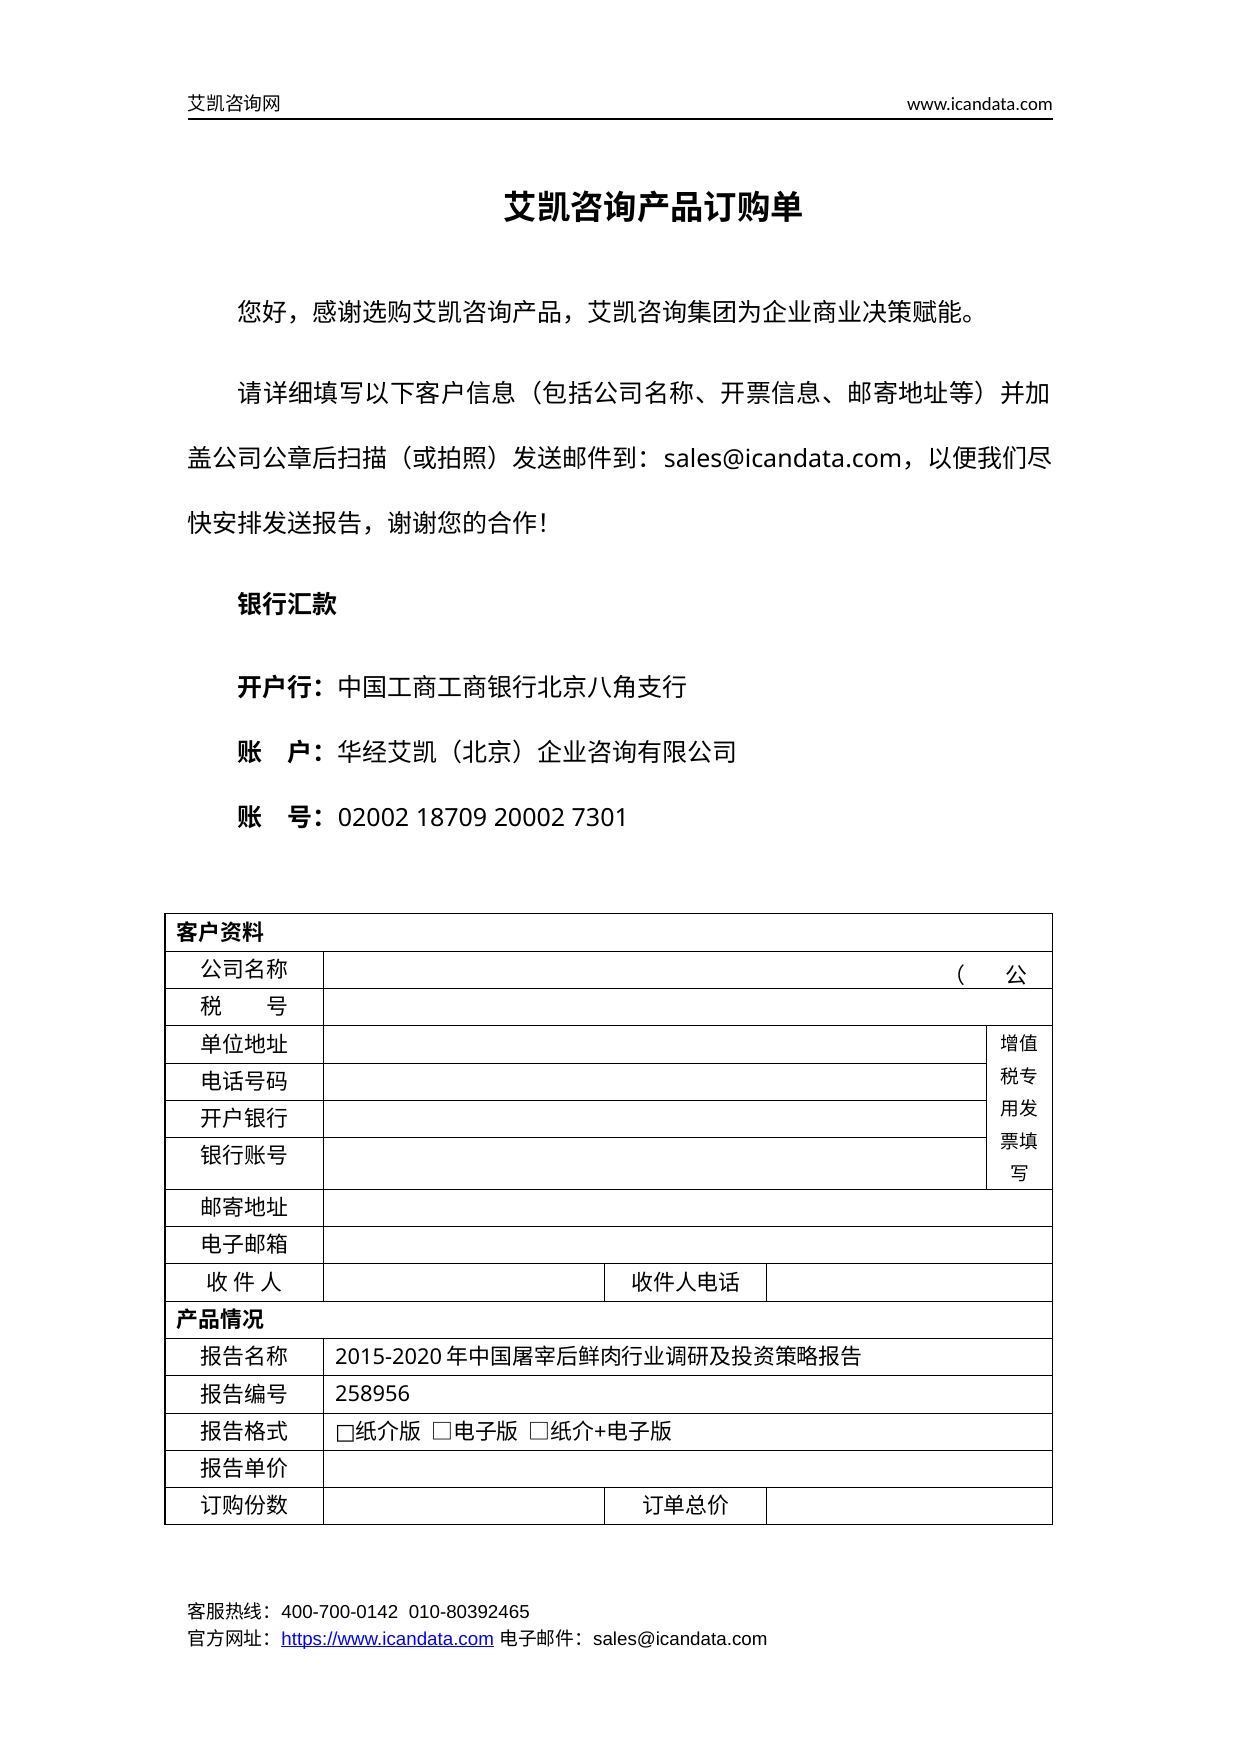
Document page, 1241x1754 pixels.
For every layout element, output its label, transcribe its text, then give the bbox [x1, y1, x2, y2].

table_cell 产品情况 [166, 1302, 1052, 1338]
table_cell 电话号码 [166, 1064, 323, 1100]
table_cell 订购份数 [166, 1488, 323, 1524]
table_cell 报告名称 [166, 1339, 323, 1375]
text 请详细填写以下客户信息（包括公司名称、开票信息、邮寄地址等）并加盖公司公章后扫描（或拍照）发送邮件到：sales@icandata.com，以便我们尽快安排发送报告，谢谢您的合作！ [187, 359, 1053, 554]
table_cell 单位地址 [166, 1026, 323, 1062]
text 账 号：02002 18709 20002 7301 [187, 783, 1053, 848]
table_header 客户资料 [166, 914, 1052, 951]
table_cell [324, 1101, 986, 1137]
table_cell [324, 1488, 604, 1524]
table_cell 邮寄地址 [166, 1190, 323, 1226]
text 艾凯咨询产品订购单 [187, 172, 1053, 237]
table_cell 报告编号 [166, 1376, 323, 1412]
table_cell [324, 1138, 986, 1189]
table_cell 2015-2020年中国屠宰后鲜肉行业调研及投资策略报告 [324, 1339, 1052, 1375]
table_cell [324, 989, 1052, 1025]
table_cell 开户银行 [166, 1101, 323, 1137]
table_cell 银行账号 [166, 1138, 323, 1189]
table_cell [324, 1264, 604, 1301]
table_cell 258956 [324, 1376, 1052, 1412]
table_cell 报告格式 [166, 1414, 323, 1450]
table_cell [767, 1488, 1052, 1524]
table_cell 公司名称 [166, 952, 323, 988]
table_cell 收 件 人 [166, 1264, 323, 1301]
table_cell [767, 1264, 1052, 1301]
table_cell □纸介版 □电子版 □纸介+电子版 [324, 1414, 1052, 1450]
table_cell [324, 1227, 1052, 1263]
table_cell 税 号 [166, 989, 323, 1025]
table_cell [324, 1026, 986, 1062]
table_cell [324, 1064, 986, 1100]
text 您好，感谢选购艾凯咨询产品，艾凯咨询集团为企业商业决策赋能。 [187, 278, 1053, 343]
table_cell [324, 1190, 1052, 1226]
table_cell 增值税专用发票填写 [987, 1026, 1052, 1189]
table_cell [324, 952, 1052, 988]
table_cell 报告单价 [166, 1451, 323, 1487]
text 开户行：中国工商工商银行北京八角支行 [187, 653, 1053, 718]
table_cell 收件人电话 [605, 1264, 766, 1301]
table_cell 订单总价 [605, 1488, 766, 1524]
table_cell [324, 1451, 1052, 1487]
table_cell 电子邮箱 [166, 1227, 323, 1263]
text 银行汇款 [187, 570, 1053, 635]
text 账 户：华经艾凯（北京）企业咨询有限公司 [187, 718, 1053, 783]
